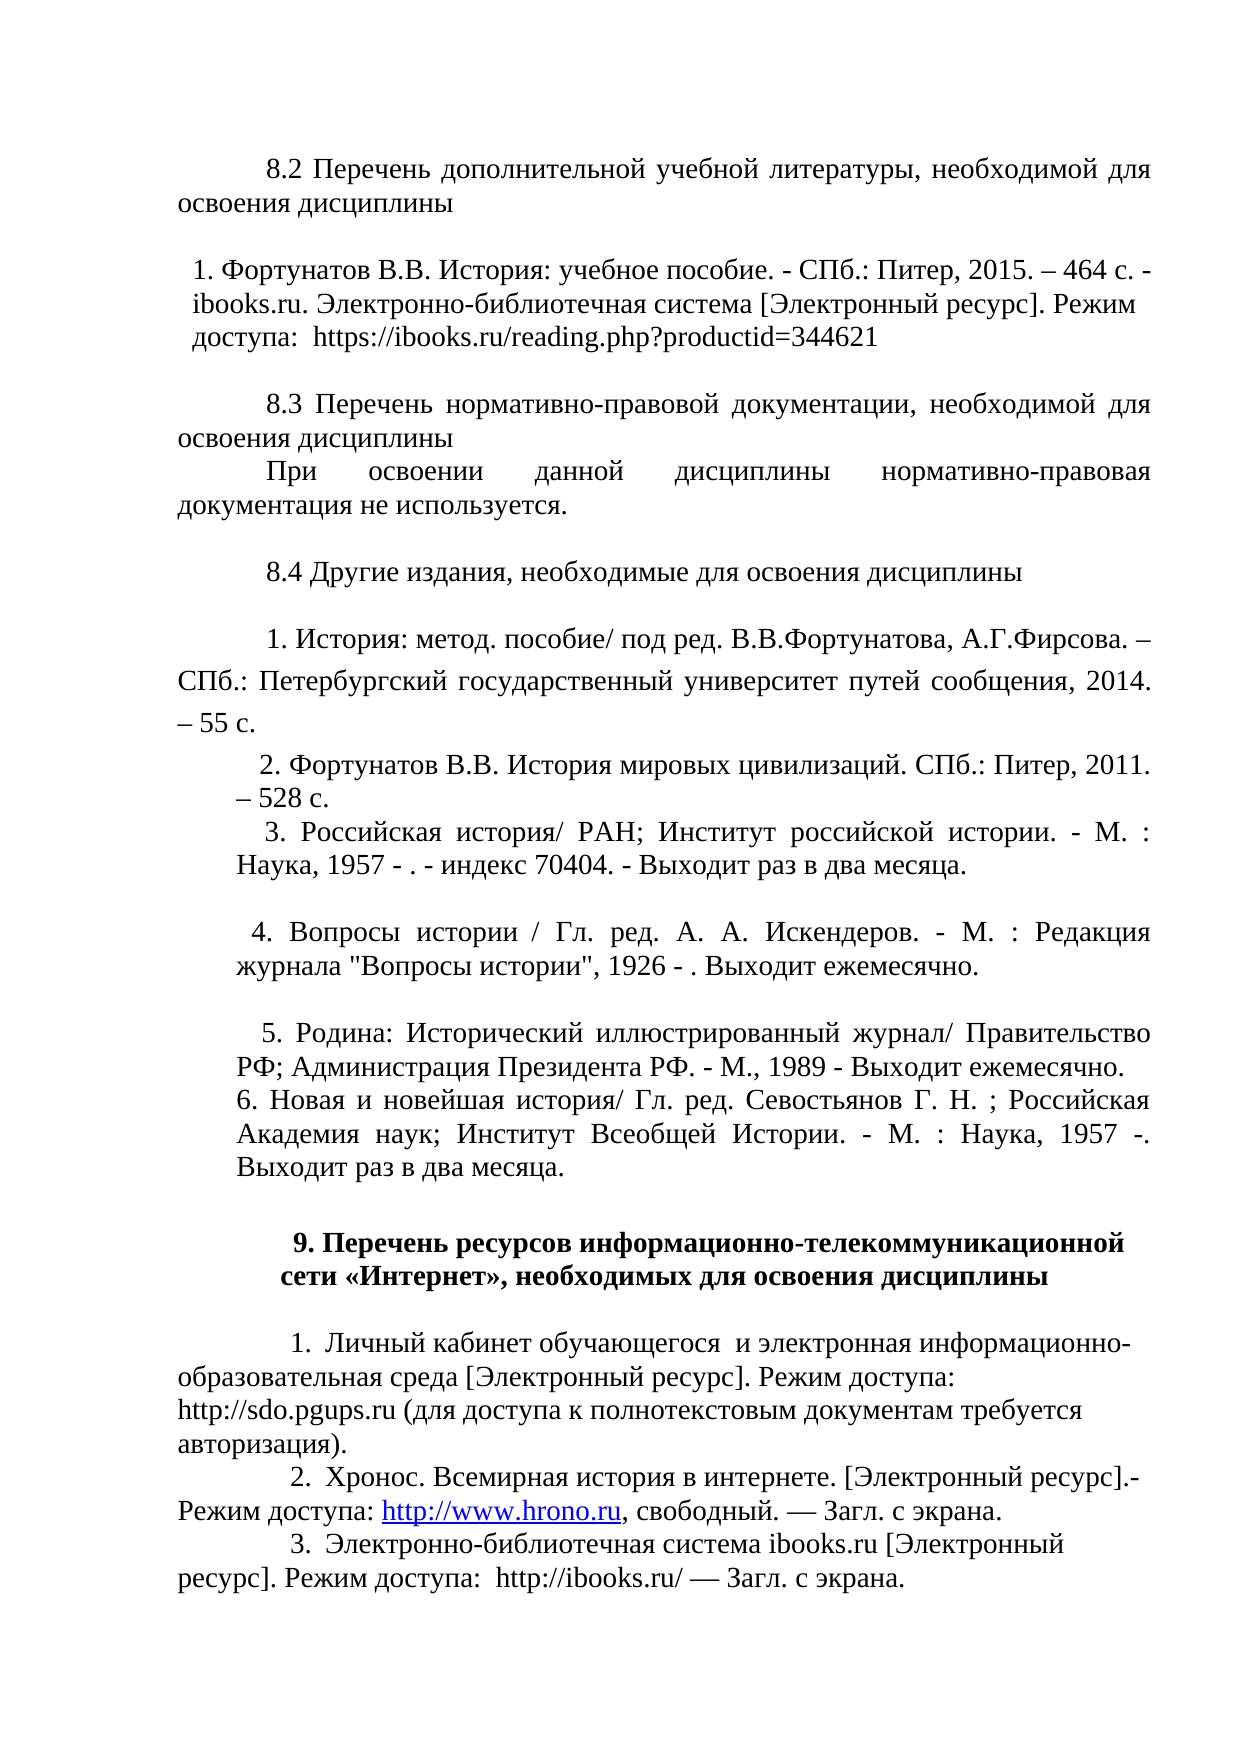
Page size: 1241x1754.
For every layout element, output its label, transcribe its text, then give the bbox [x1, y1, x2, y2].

text 5. Родина: Исторический иллюстрированный журнал/ Правительство РФ; Администрация Президента РФ. - М., 1989 - Выходит ежемесячно. [236, 1015, 1152, 1082]
text 8.3 Перечень нормативно-правовой документации, необходимой для освоения дисциплины [177, 386, 1152, 453]
text 2. Фортунатов В.В. История мировых цивилизаций. СПб.: Питер, 2011. – 528 с. [236, 747, 1152, 814]
text 4. Вопросы истории / Гл. ред. А. А. Искендеров. - М. : Редакция журнала "Вопросы истории", 1926 - . Выходит ежемесячно. [236, 914, 1152, 982]
text 1. История: метод. пособие/ под ред. В.В.Фортунатова, А.Г.Фирсова. – СПб.: Петербургский государственный университет путей сообщения, 2014. – 55 с. [177, 621, 1152, 738]
text При освоении данной дисциплины нормативно-правовая документация не используется. [177, 453, 1152, 521]
text 1. Фортунатов В.В. История: учебное пособие. - СПб.: Питер, 2015. – 464 с. -ibooks.ru. Электронно-библиотечная система [Электронный ресурс]. Режим доступа: https://ibooks.ru/reading.php?productid=344621 [192, 252, 1152, 353]
text 3. Российская история/ РАН; Институт российской истории. - М. : Наука, 1957 - . - индекс 70404. - Выходит раз в два месяца. [236, 814, 1152, 881]
text 6. Новая и новейшая история/ Гл. ред. Севостьянов Г. Н. ; Российская Академия наук; Институт Всеобщей Истории. - М. : Наука, 1957 -. Выходит раз в два месяца. [236, 1082, 1152, 1183]
list Электронно-библиотечная система ibooks.ru [Электронный ресурс]. Режим доступа: http://ibooks.ru/ — Загл. с экрана. [177, 1527, 1152, 1594]
text 8.4 Другие издания, необходимые для освоения дисциплины [177, 554, 1152, 588]
list Личный кабинет обучающегося и электронная информационно-образовательная среда [Электронный ресурс]. Режим доступа: http://sdo.pgups.ru (для доступа к полнотекстовым документам требуется авторизация). [177, 1325, 1152, 1459]
text 8.2 Перечень дополнительной учебной литературы, необходимой для освоения дисциплины [177, 152, 1152, 219]
list Хронос. Всемирная история в интернете. [Электронный ресурс].- Режим доступа: http://www.hrono.ru, свободный. — Загл. с экрана. [177, 1459, 1152, 1527]
text 9. Перечень ресурсов информационно-телекоммуникационной сети «Интернет», необходимых для освоения дисциплины [177, 1225, 1152, 1292]
